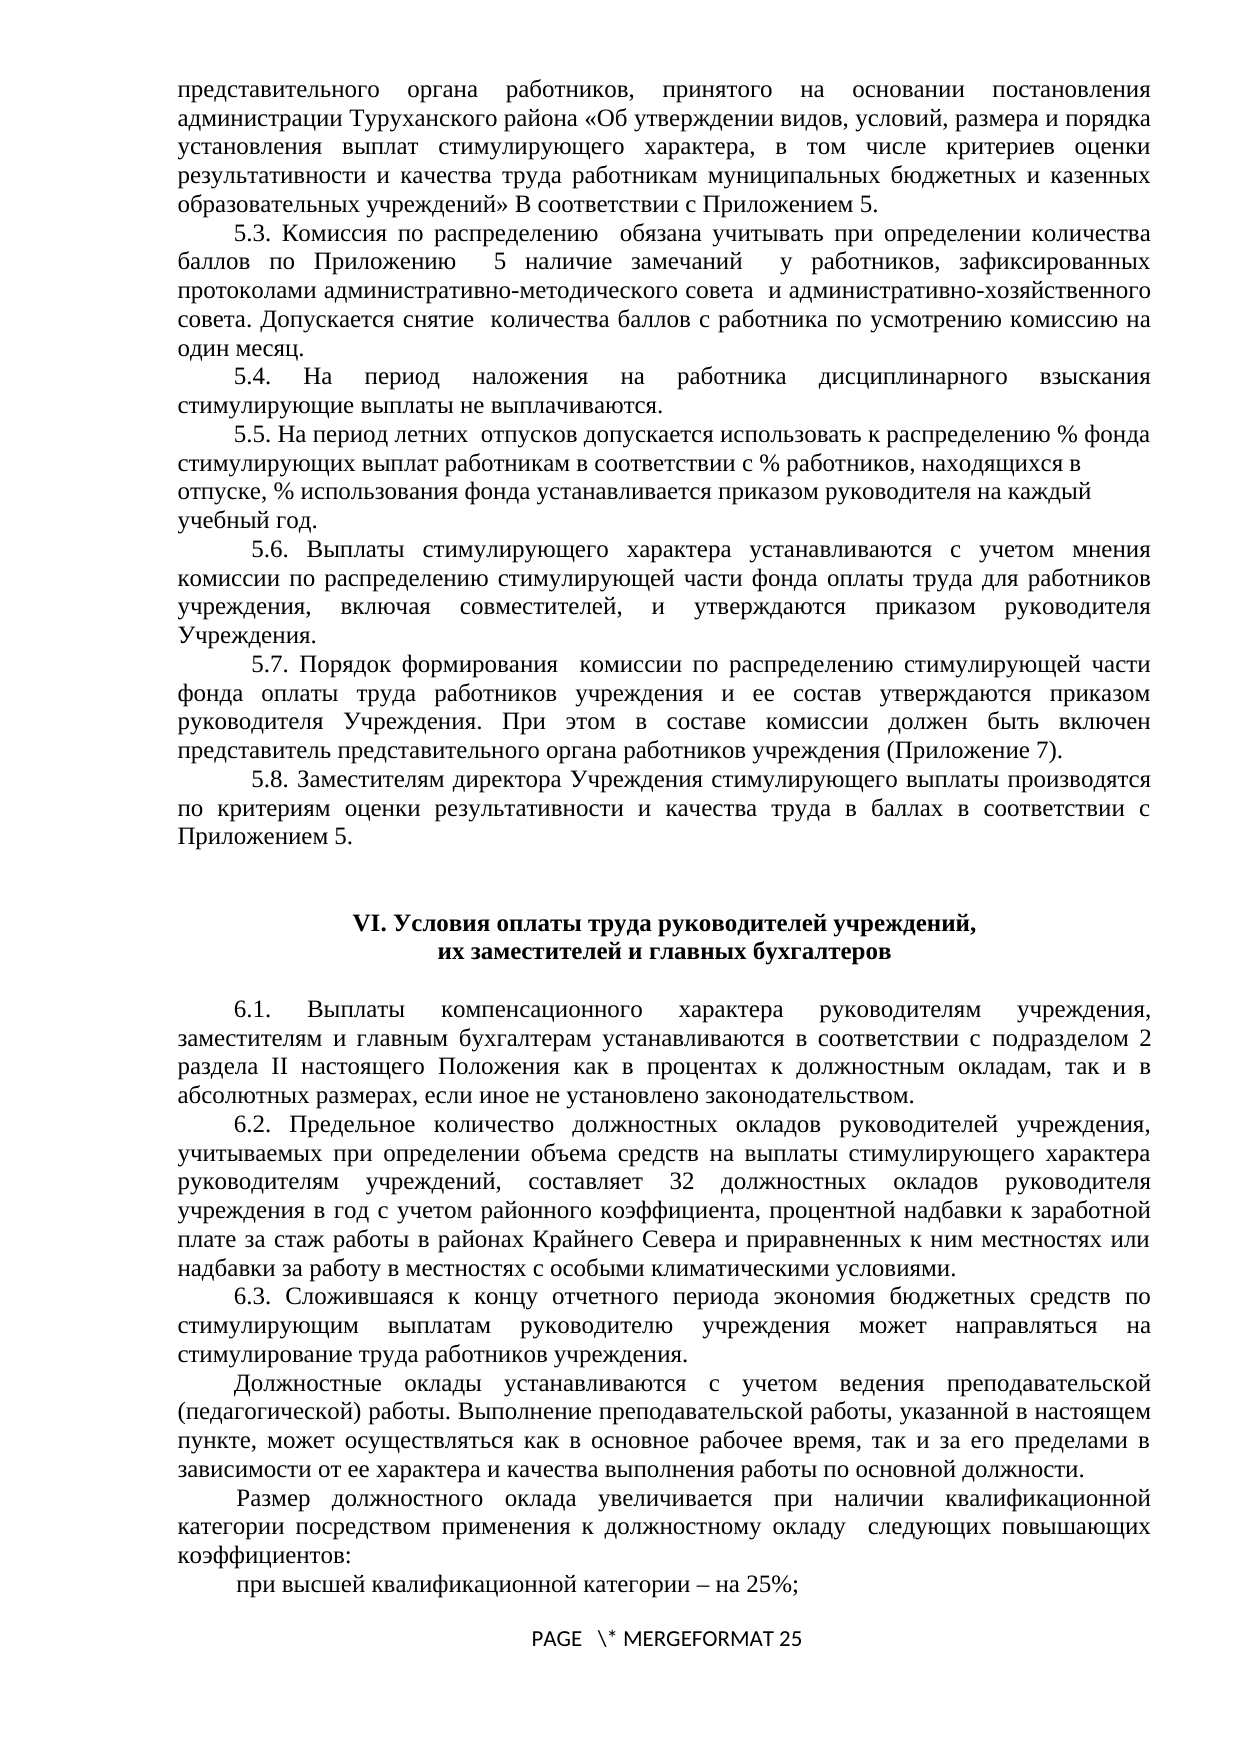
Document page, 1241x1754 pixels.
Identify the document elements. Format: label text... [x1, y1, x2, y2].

title 5.3. Комиссия по распределению обязана учитывать при определении количества баллов по Приложению 5 наличие замечаний у работников, зафиксированных протоколами административно-методического совета и административно-хозяйственного совета. Допускается снятие количества баллов с работника по усмотрению комиссию на один месяц. [177, 218, 1152, 361]
text 6.3. Сложившаяся к концу отчетного периода экономия бюджетных средств по стимулирующим выплатам руководителю учреждения может направляться на стимулирование труда работников учреждения. [177, 1281, 1152, 1368]
text 5.6. Выплаты стимулирующего характера устанавливаются с учетом мнения комиссии по распределению стимулирующей части фонда оплаты труда для работников учреждения, включая совместителей, и утверждаются приказом руководителя Учреждения. [177, 534, 1152, 649]
text VI. Условия оплаты труда руководителей учреждений, [177, 908, 1152, 936]
title 5.4. На период наложения на работника дисциплинарного взыскания стимулирующие выплаты не выплачиваются. [177, 361, 1152, 419]
text при высшей квалификационной категории – на 25%; [177, 1569, 1152, 1598]
text 6.1. Выплаты компенсационного характера руководителям учреждения, заместителям и главным бухгалтерам устанавливаются в соответствии с подразделом 2 раздела II настоящего Положения как в процентах к должностным окладам, так и в абсолютных размерах, если иное не установлено законодательством. [177, 994, 1152, 1109]
text Размер должностного оклада увеличивается при наличии квалификационной категории посредством применения к должностному окладу следующих повышающих коэффициентов: [177, 1483, 1152, 1569]
text 5.7. Порядок формирования комиссии по распределению стимулирующей части фонда оплаты труда работников учреждения и ее состав утверждаются приказом руководителя Учреждения. При этом в составе комиссии должен быть включен представитель представительного органа работников учреждения (Приложение 7). [177, 649, 1152, 764]
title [177, 74, 1152, 218]
text их заместителей и главных бухгалтеров [177, 936, 1152, 965]
text 6.2. Предельное количество должностных окладов руководителей учреждения, учитываемых при определении объема средств на выплаты стимулирующего характера руководителям учреждений, составляет 32 должностных окладов руководителя учреждения в год с учетом районного коэффициента, процентной надбавки к заработной плате за стаж работы в районах Крайнего Севера и приравненных к ним местностях или надбавки за работу в местностях с особыми климатическими условиями. [177, 1109, 1152, 1281]
text 5.8. Заместителям директора Учреждения стимулирующего выплаты производятся по критериям оценки результативности и качества труда в баллах в соответствии с Приложением 5. [177, 764, 1152, 850]
text 5.5. На период летних отпусков допускается использовать к распределению % фонда стимулирующих выплат работникам в соответствии с % работников, находящихся в отпуске, % использования фонда устанавливается приказом руководителя на каждый учебный год. [177, 419, 1152, 534]
text Должностные оклады устанавливаются с учетом ведения преподавательской (педагогической) работы. Выполнение преподавательской работы, указанной в настоящем пункте, может осуществляться как в основное рабочее время, так и за его пределами в зависимости от ее характера и качества выполнения работы по основной должности. [177, 1368, 1152, 1483]
